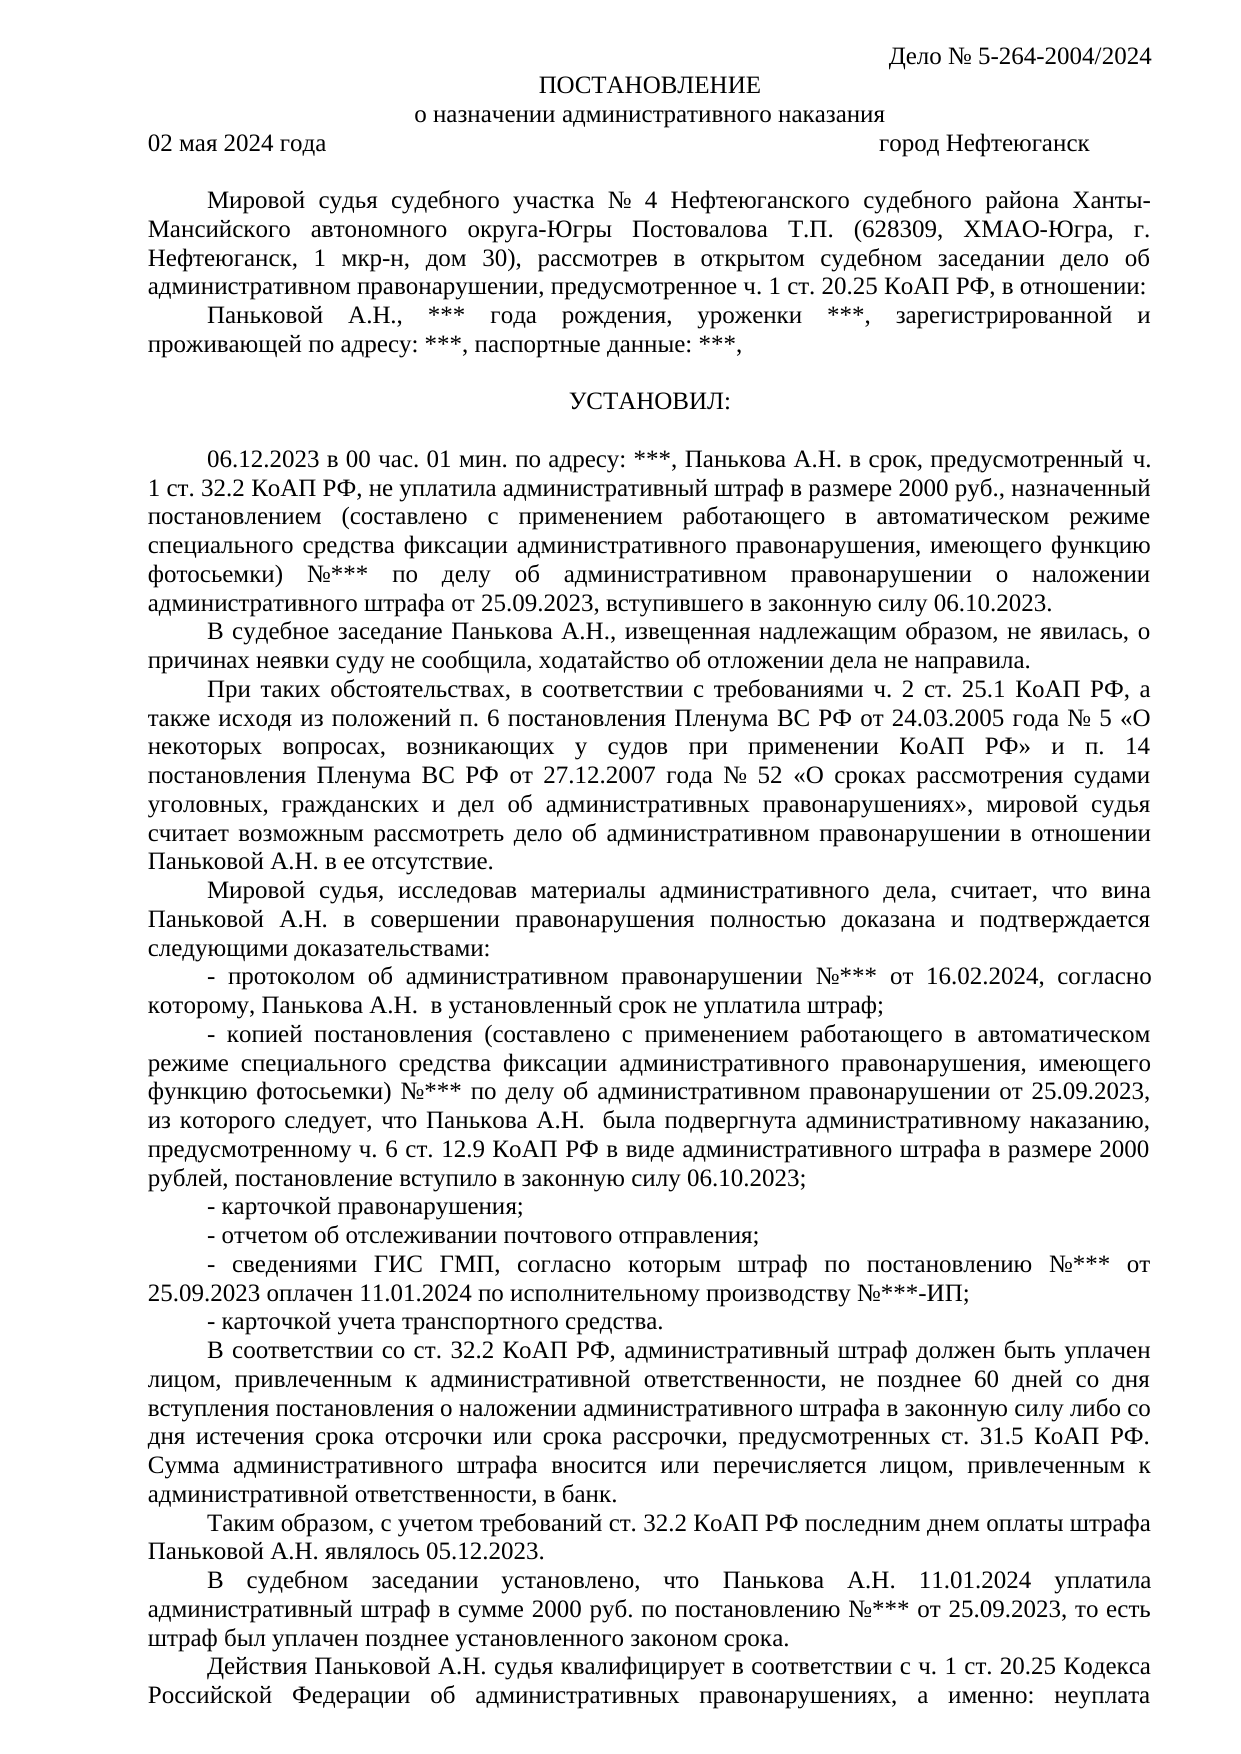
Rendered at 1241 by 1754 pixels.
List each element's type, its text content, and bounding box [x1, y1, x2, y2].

text Дело № 5-264-2004/2024 [148, 41, 1152, 70]
text Мировой судья, исследовав материалы административного дела, считает, что вина Паньковой А.Н. в совершении правонарушения полностью доказана и подтверждается следующими доказательствами: [148, 875, 1152, 961]
text о назначении административного наказания [148, 99, 1152, 128]
text 02 мая 2024 года город Нефтеюганск [148, 128, 1152, 156]
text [148, 1651, 1152, 1709]
text В судебное заседание Панькова А.Н., извещенная надлежащим образом, не явилась, о причинах неявки суду не сообщила, ходатайство об отложении дела не направила. [148, 616, 1152, 674]
text - протоколом об административном правонарушении №*** от 16.02.2024, согласно которому, Панькова А.Н. в установленный срок не уплатила штраф; [148, 961, 1152, 1019]
text В судебном заседании установлено, что Панькова А.Н. 11.01.2024 уплатила административный штраф в сумме 2000 руб. по постановлению №*** от 25.09.2023, то есть штраф был уплачен позднее установленного законом срока. [148, 1565, 1152, 1651]
text - сведениями ГИС ГМП, согласно которым штраф по постановлению №*** от 25.09.2023 оплачен 11.01.2024 по исполнительному производству №***-ИП; [148, 1249, 1152, 1306]
text В соответствии со ст. 32.2 КоАП РФ, административный штраф должен быть уплачен лицом, привлеченным к административной ответственности, не позднее 60 дней со дня вступления постановления о наложении административного штрафа в законную силу либо со дня истечения срока отсрочки или срока рассрочки, предусмотренных ст. 31.5 КоАП РФ. Сумма административного штрафа вносится или перечисляется лицом, привлеченным к административной ответственности, в банк. [148, 1335, 1152, 1508]
text Паньковой А.Н., *** года рождения, уроженки ***, зарегистрированной и проживающей по адресу: ***, паспортные данные: ***, [148, 300, 1152, 358]
text Мировой судья судебного участка № 4 Нефтеюганского судебного района Ханты-Мансийского автономного округа-Югры Постовалова Т.П. (628309, ХМАО-Югра, г. Нефтеюганск, 1 мкр-н, дом 30), рассмотрев в открытом судебном заседании дело об административном правонарушении, предусмотренное ч. 1 ст. 20.25 КоАП РФ, в отношении: [148, 185, 1152, 300]
text Таким образом, с учетом требований ст. 32.2 КоАП РФ последним днем оплаты штрафа Паньковой А.Н. являлось 05.12.2023. [148, 1508, 1152, 1565]
text 06.12.2023 в 00 час. 01 мин. по адресу: ***, Панькова А.Н. в срок, предусмотренный ч. 1 ст. 32.2 КоАП РФ, не уплатила административный штраф в размере 2000 руб., назначенный постановлением (составлено с применением работающего в автоматическом режиме специального средства фиксации административного правонарушения, имеющего функцию фотосьемки) №*** по делу об административном правонарушении о наложении административного штрафа от 25.09.2023, вступившего в законную силу 06.10.2023. [148, 444, 1152, 616]
text - карточкой правонарушения; [148, 1191, 1152, 1220]
text ПОСТАНОВЛЕНИЕ [148, 70, 1152, 99]
text - копией постановления (составлено с применением работающего в автоматическом режиме специального средства фиксации административного правонарушения, имеющего функцию фотосьемки) №*** по делу об административном правонарушении от 25.09.2023, из которого следует, что Панькова А.Н. была подвергнута административному наказанию, предусмотренному ч. 6 ст. 12.9 КоАП РФ в виде административного штрафа в размере 2000 рублей, постановление вступило в законную силу 06.10.2023; [148, 1019, 1152, 1191]
text УСТАНОВИЛ: [148, 386, 1152, 415]
text При таких обстоятельствах, в соответствии с требованиями ч. 2 ст. 25.1 КоАП РФ, а также исходя из положений п. 6 постановления Пленума ВС РФ от 24.03.2005 года № 5 «О некоторых вопросах, возникающих у судов при применении КоАП РФ» и п. 14 постановления Пленума ВС РФ от 27.12.2007 года № 52 «О сроках рассмотрения судами уголовных, гражданских и дел об административных правонарушениях», мировой судья считает возможным рассмотреть дело об административном правонарушении в отношении Паньковой А.Н. в ее отсутствие. [148, 674, 1152, 875]
text - карточкой учета транспортного средства. [148, 1306, 1152, 1335]
text - отчетом об отслеживании почтового отправления; [148, 1220, 1152, 1249]
